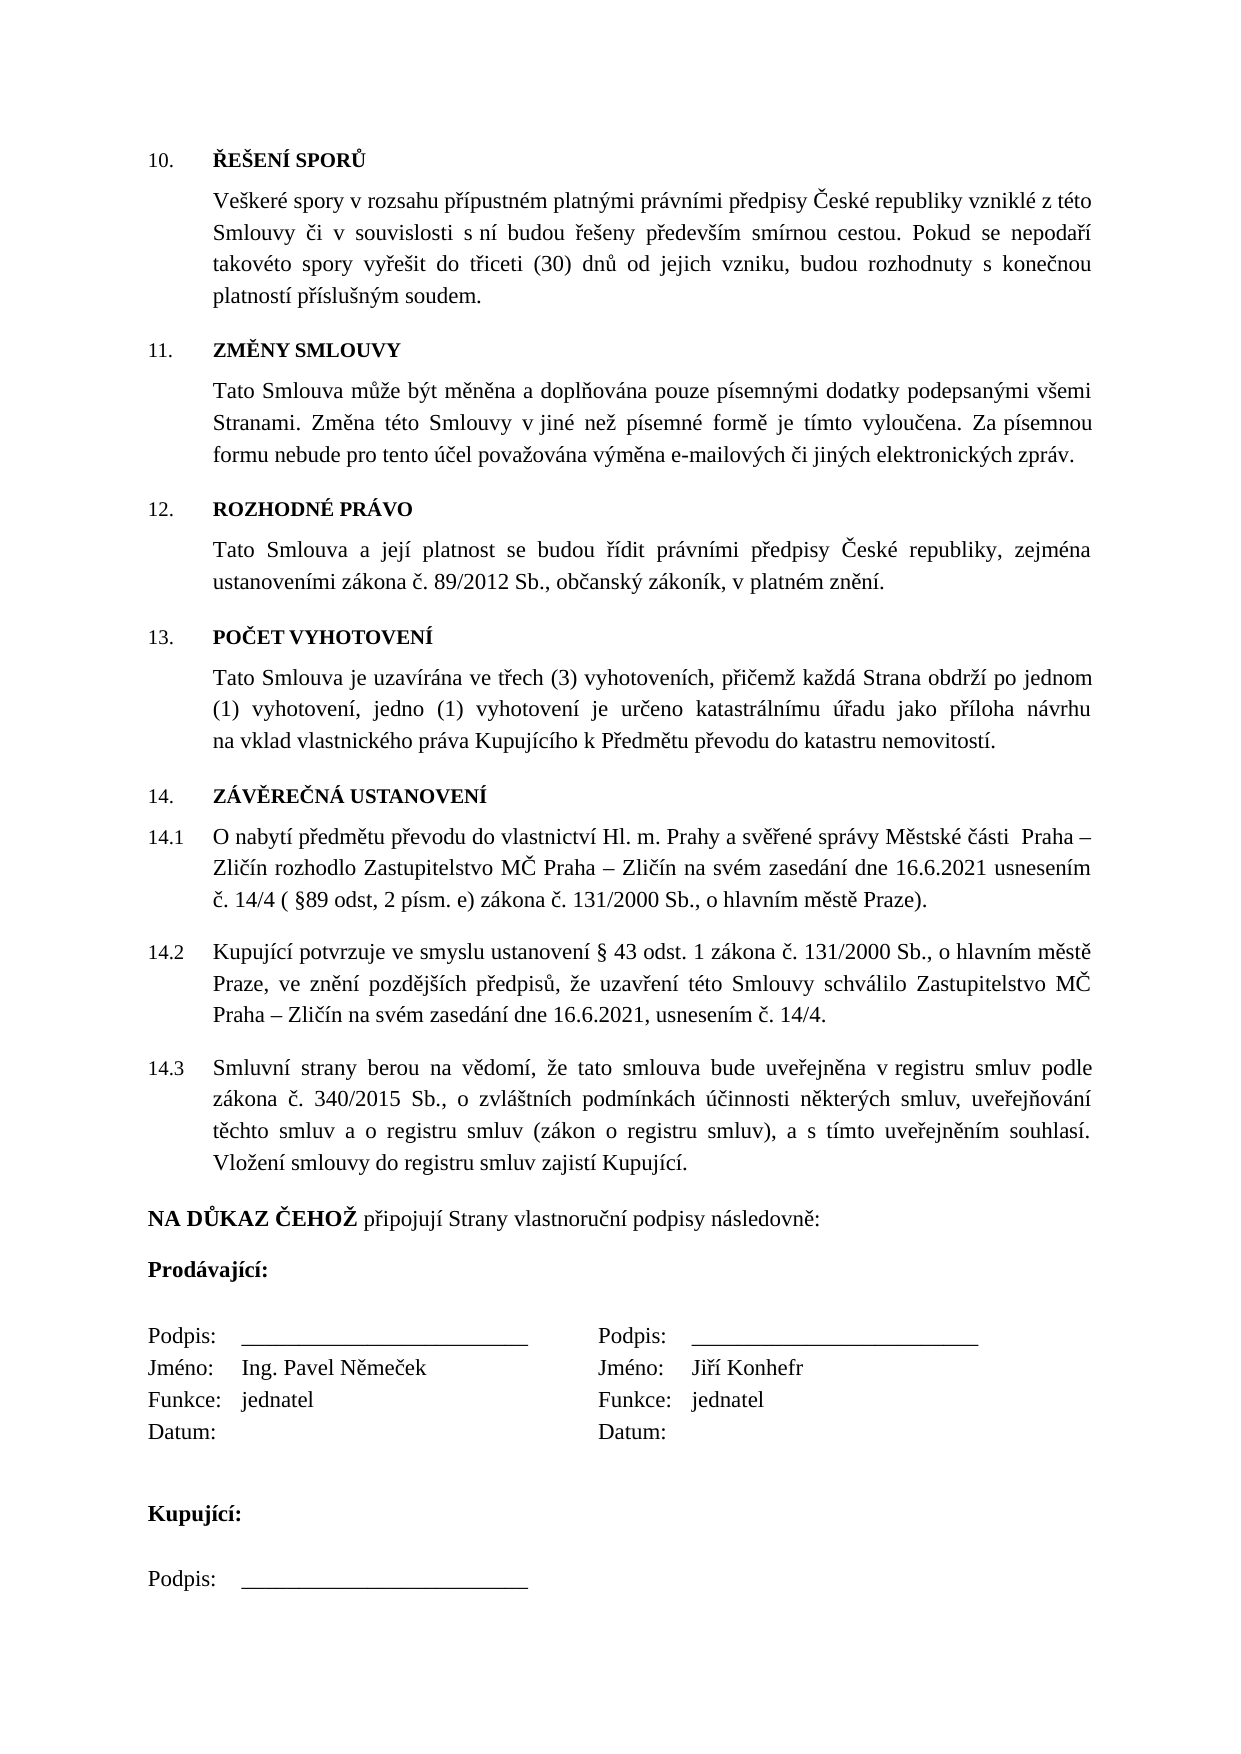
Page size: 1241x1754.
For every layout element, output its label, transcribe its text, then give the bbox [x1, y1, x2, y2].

subtitle Rozhodné právo [148, 497, 1092, 521]
subtitle Smluvní strany berou na vědomí, že tato smlouva bude uveřejněna v registru smluv podle zákona č. 340/2015 Sb., o zvláštních podmínkách účinnosti některých smluv, uveřejňování těchto smluv a o registru smluv (zákon o registru smluv), a s tímto uveřejněním souhlasí. Vložení smlouvy do registru smluv zajistí Kupující. [148, 1054, 1092, 1175]
table_cell Funkce: jednatel [148, 1386, 598, 1418]
text Kupující: [148, 1500, 1092, 1526]
table_cell Funkce: jednatel [598, 1386, 1048, 1418]
table_cell Jméno: Ing. Pavel Němeček [148, 1354, 598, 1386]
subtitle Počet vyhotovení [148, 624, 1092, 649]
table_header Podpis: _________________________ [598, 1309, 1048, 1354]
text Tato Smlouva a její platnost se budou řídit právními předpisy České republiky, zejména ustanoveními zákona č. 89/2012 Sb., občanský zákoník, v platném znění. [213, 536, 1092, 594]
text Prodávající: [148, 1256, 1092, 1283]
text Veškeré spory v rozsahu přípustném platnými právními předpisy České republiky vzniklé z této Smlouvy či v souvislosti s ní budou řešeny především smírnou cestou. Pokud se nepodaří takovéto spory vyřešit do třiceti (30) dnů od jejich vzniku, budou rozhodnuty s konečnou platností příslušným soudem. [213, 187, 1092, 308]
table_cell Datum: [148, 1418, 598, 1462]
text Tato Smlouva může být měněna a doplňována pouze písemnými dodatky podepsanými všemi Stranami. Změna této Smlouvy v jiné než písemné formě je tímto vyloučena. Za písemnou formu nebude pro tento účel považována výměna e-mailových či jiných elektronických zpráv. [213, 377, 1092, 467]
text Tato Smlouva je uzavírána ve třech (3) vyhotoveních, přičemž každá Strana obdrží po jednom (1) vyhotovení, jedno (1) vyhotovení je určeno katastrálnímu úřadu jako příloha návrhu na vklad vlastnického práva Kupujícího k Předmětu převodu do katastru nemovitostí. [213, 664, 1092, 753]
subtitle Řešení sporů [148, 148, 1092, 172]
table_header Podpis: _________________________ [148, 1309, 598, 1354]
subtitle změny smlouvy [148, 338, 1092, 362]
subtitle O nabytí předmětu převodu do vlastnictví Hl. m. Prahy a svěřené správy Městské části Praha – Zličín rozhodlo Zastupitelstvo MČ Praha – Zličín na svém zasedání dne 16.6.2021 usnesením č. 14/4 ( §89 odst, 2 písm. e) zákona č. 131/2000 Sb., o hlavním městě Praze). [148, 823, 1092, 912]
subtitle ZÁVĚREČNÁ USTANOVENÍ [148, 783, 1092, 808]
table_cell Jméno: Jiří Konhefr [598, 1354, 1048, 1386]
subtitle Kupující potvrzuje ve smyslu ustanovení § 43 odst. 1 zákona č. 131/2000 Sb., o hlavním městě Praze, ve znění pozdějších předpisů, že uzavření této Smlouvy schválilo Zastupitelstvo MČ Praha – Zličín na svém zasedání dne 16.6.2021, usnesením č. 14/4. [148, 938, 1092, 1028]
table_cell Datum: [598, 1418, 1048, 1462]
text Na důkaz čehož připojují Strany vlastnoruční podpisy následovně: [148, 1205, 1092, 1231]
table_header Podpis: _________________________ [148, 1553, 598, 1597]
